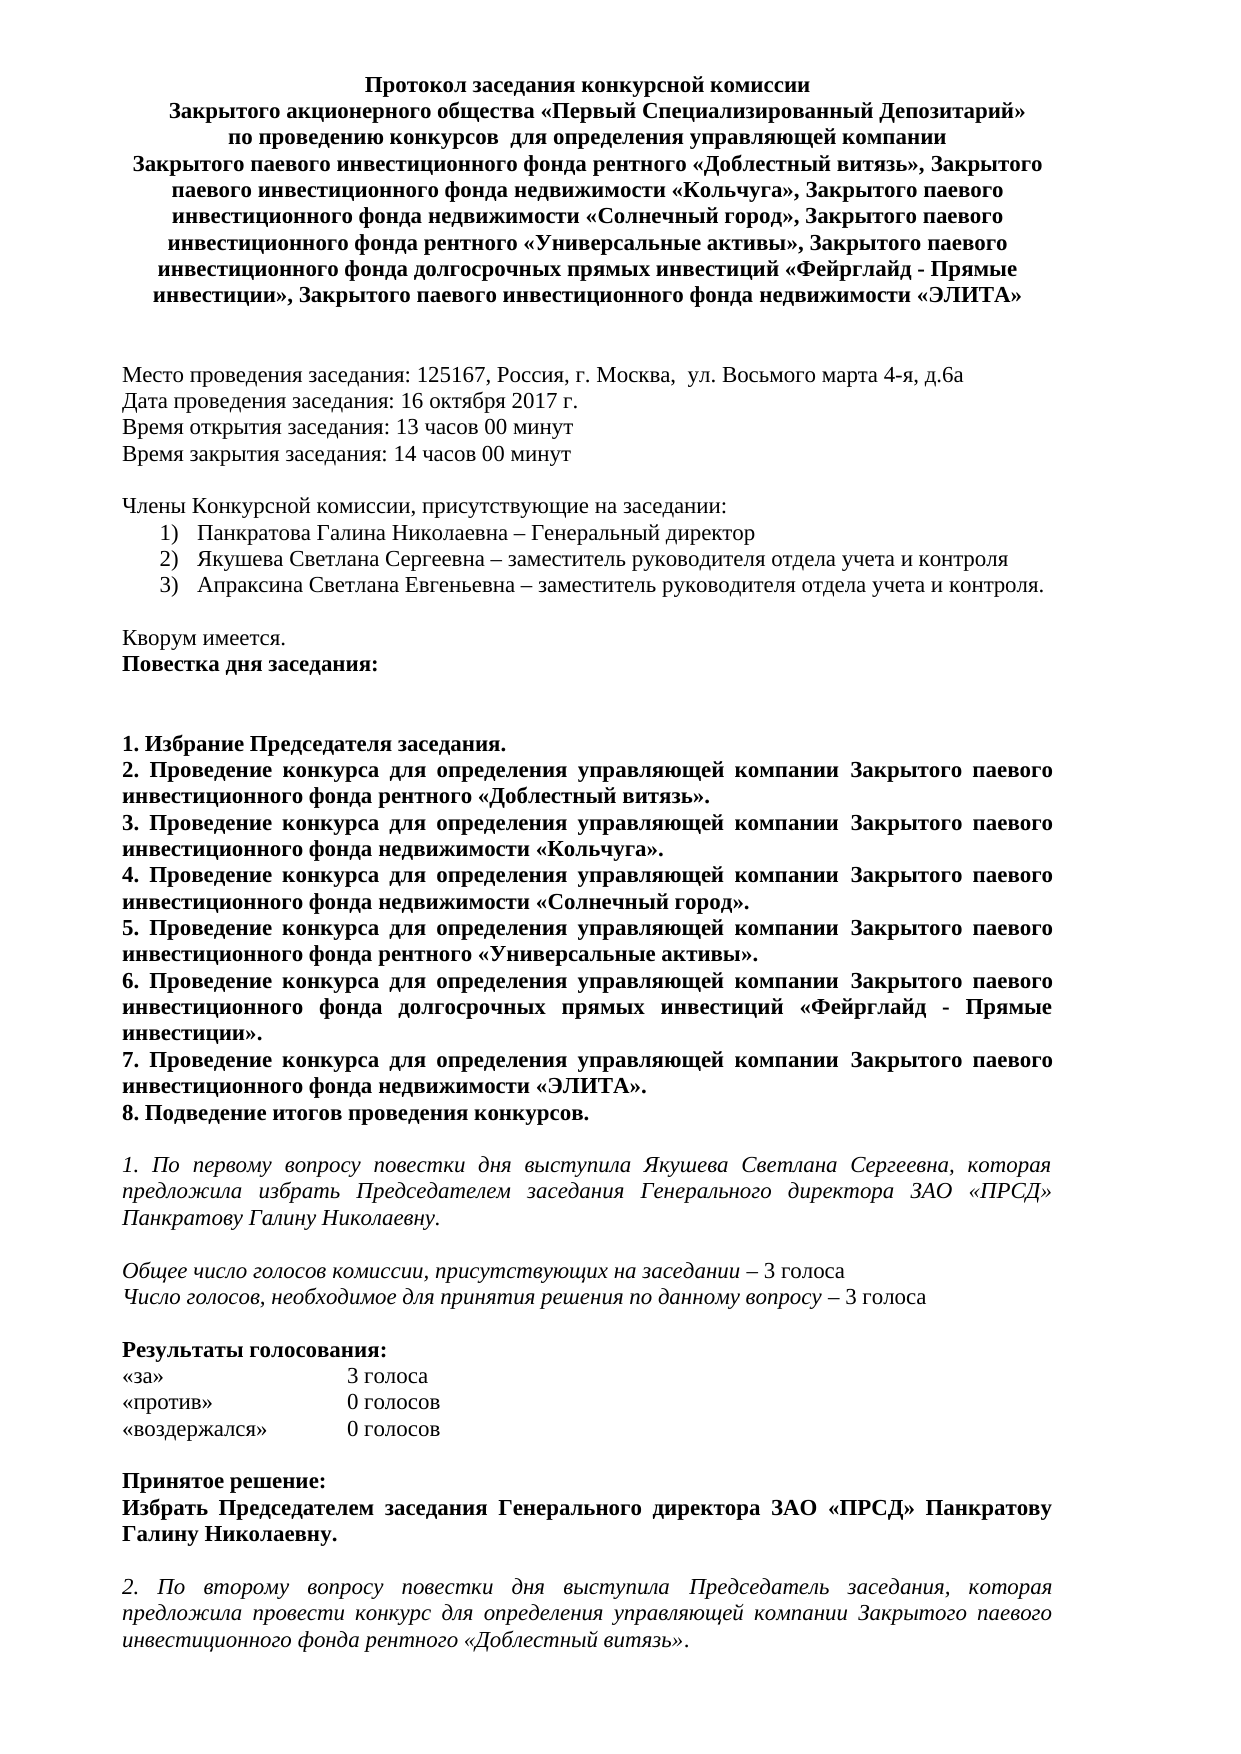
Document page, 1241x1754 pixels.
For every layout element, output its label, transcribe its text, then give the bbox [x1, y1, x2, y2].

list Апраксина Светлана Евгеньевна – заместитель руководителя отдела учета и контроля. [159, 571, 1053, 598]
text Закрытого акционерного общества «Первый Специализированный Депозитарий» [122, 97, 1067, 123]
list Панкратова Галина Николаевна – Генеральный директор [159, 519, 1053, 545]
subtitle Место проведения заседания: 125167, Россия, г. Москва, ул. Восьмого марта 4-я, д.6а [122, 361, 1053, 387]
text Закрытого паевого инвестиционного фонда рентного «Доблестный витязь», Закрытого паевого инвестиционного фонда недвижимости «Кольчуга», Закрытого паевого инвестиционного фонда недвижимости «Солнечный город», Закрытого паевого инвестиционного фонда рентного «Универсальные активы», Закрытого паевого инвестиционного фонда долгосрочных прямых инвестиций «Фейрглайд - Прямые инвестиции», Закрытого паевого инвестиционного фонда недвижимости «ЭЛИТА» [122, 150, 1053, 308]
text «за» 3 голоса [122, 1362, 1053, 1388]
text «воздержался» 0 голосов [122, 1415, 1053, 1441]
text «против» 0 голосов [122, 1388, 1053, 1415]
text по проведению конкурсов для определения управляющей компании [122, 123, 1053, 150]
text Время открытия заседания: 13 часов 00 минут [122, 413, 1053, 440]
text Результаты голосования: [122, 1336, 1053, 1362]
list Якушева Светлана Сергеевна – заместитель руководителя отдела учета и контроля [159, 545, 1053, 571]
text Общее число голосов комиссии, присутствующих на заседании – 3 голоса [122, 1257, 1053, 1283]
text 4. Проведение конкурса для определения управляющей компании Закрытого паевого инвестиционного фонда недвижимости «Солнечный город». [122, 861, 1053, 914]
text Протокол заседания конкурсной комиссии [122, 71, 1053, 97]
text Избрать Председателем заседания Генерального директора ЗАО «ПРСД» Панкратову Галину Николаевну. [122, 1494, 1053, 1547]
text 2. По второму вопросу повестки дня выступила Председатель заседания, которая предложила провести конкурс для определения управляющей компании Закрытого паевого инвестиционного фонда рентного «Доблестный витязь». [122, 1573, 1053, 1652]
subtitle Дата проведения заседания: 16 октября 2017 г. [122, 387, 1053, 413]
text 1. Избрание Председателя заседания. [122, 729, 1053, 756]
text Кворум имеется. [122, 624, 1053, 651]
text 7. Проведение конкурса для определения управляющей компании Закрытого паевого инвестиционного фонда недвижимости «ЭЛИТА». [122, 1046, 1053, 1098]
text Принятое решение: [122, 1467, 1053, 1494]
text Число голосов, необходимое для принятия решения по данному вопросу – 3 голоса [122, 1283, 1053, 1309]
text 2. Проведение конкурса для определения управляющей компании Закрытого паевого инвестиционного фонда рентного «Доблестный витязь». [122, 756, 1053, 809]
text 6. Проведение конкурса для определения управляющей компании Закрытого паевого инвестиционного фонда долгосрочных прямых инвестиций «Фейрглайд - Прямые инвестиции». [122, 967, 1053, 1046]
text 5. Проведение конкурса для определения управляющей компании Закрытого паевого инвестиционного фонда рентного «Универсальные активы». [122, 914, 1053, 967]
text Время закрытия заседания: 14 часов 00 минут [122, 440, 1053, 466]
text Члены Конкурсной комиссии, присутствующие на заседании: [122, 492, 1053, 519]
text 3. Проведение конкурса для определения управляющей компании Закрытого паевого инвестиционного фонда недвижимости «Кольчуга». [122, 809, 1053, 861]
text Повестка дня заседания: [122, 651, 1053, 677]
text 8. Подведение итогов проведения конкурсов. [122, 1098, 1053, 1125]
text 1. По первому вопросу повестки дня выступила Якушева Светлана Сергеевна, которая предложила избрать Председателем заседания Генерального директора ЗАО «ПРСД» Панкратову Галину Николаевну. [122, 1151, 1053, 1230]
